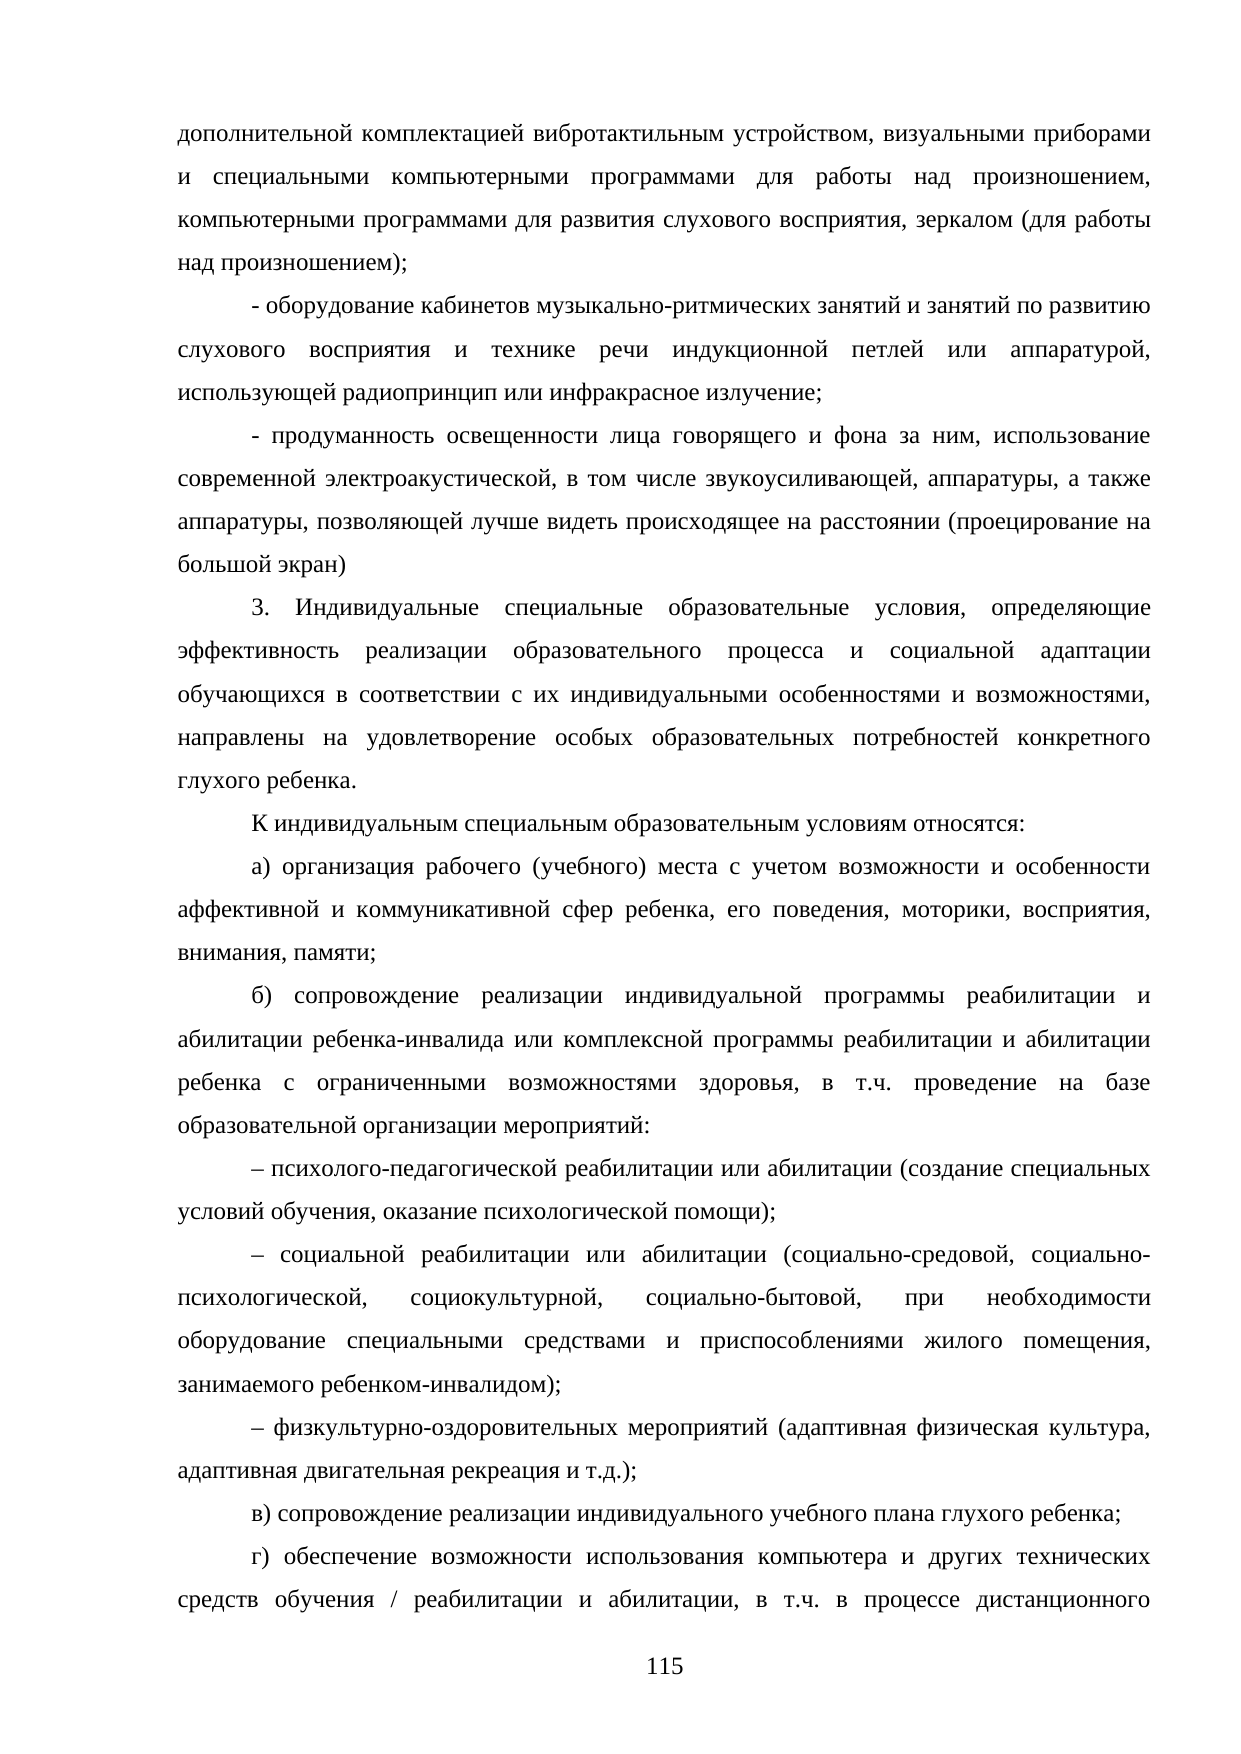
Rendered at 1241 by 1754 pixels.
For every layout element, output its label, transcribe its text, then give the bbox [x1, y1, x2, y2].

text - оборудование кабинетов музыкально-ритмических занятий и занятий по развитию слухового восприятия и технике речи индукционной петлей или аппаратурой, использующей радиопринцип или инфракрасное излучение; [177, 291, 1152, 406]
text – физкультурно-оздоровительных мероприятий (адаптивная физическая культура, адаптивная двигательная рекреация и т.д.); [177, 1412, 1152, 1484]
text – психолого-педагогической реабилитации или абилитации (создание специальных условий обучения, оказание психологической помощи); [177, 1153, 1152, 1225]
text б) сопровождение реализации индивидуальной программы реабилитации и абилитации ребенка-инвалида или комплексной программы реабилитации и абилитации ребенка с ограниченными возможностями здоровья, в т.ч. проведение на базе образовательной организации мероприятий: [177, 981, 1152, 1139]
text К индивидуальным специальным образовательным условиям относятся: [177, 808, 1152, 837]
text а) организация рабочего (учебного) места с учетом возможности и особенности аффективной и коммуникативной сфер ребенка, его поведения, моторики, восприятия, внимания, памяти; [177, 851, 1152, 966]
text 3. Индивидуальные специальные образовательные условия, определяющие эффективность реализации образовательного процесса и социальной адаптации обучающихся в соответствии с их индивидуальными особенностями и возможностями, направлены на удовлетворение особых образовательных потребностей конкретного глухого ребенка. [177, 592, 1152, 794]
text - продуманность освещенности лица говорящего и фона за ним, использование современной электроакустической, в том числе звукоусиливающей, аппаратуры, а также аппаратуры, позволяющей лучше видеть происходящее на расстоянии (проецирование на большой экран) [177, 420, 1152, 578]
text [177, 1541, 1152, 1613]
text в) сопровождение реализации индивидуального учебного плана глухого ребенка; [177, 1498, 1152, 1527]
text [177, 118, 1152, 276]
text – социальной реабилитации или абилитации (социально-средовой, социально-психологической, социокультурной, социально-бытовой, при необходимости оборудование специальными средствами и приспособлениями жилого помещения, занимаемого ребенком-инвалидом); [177, 1239, 1152, 1397]
